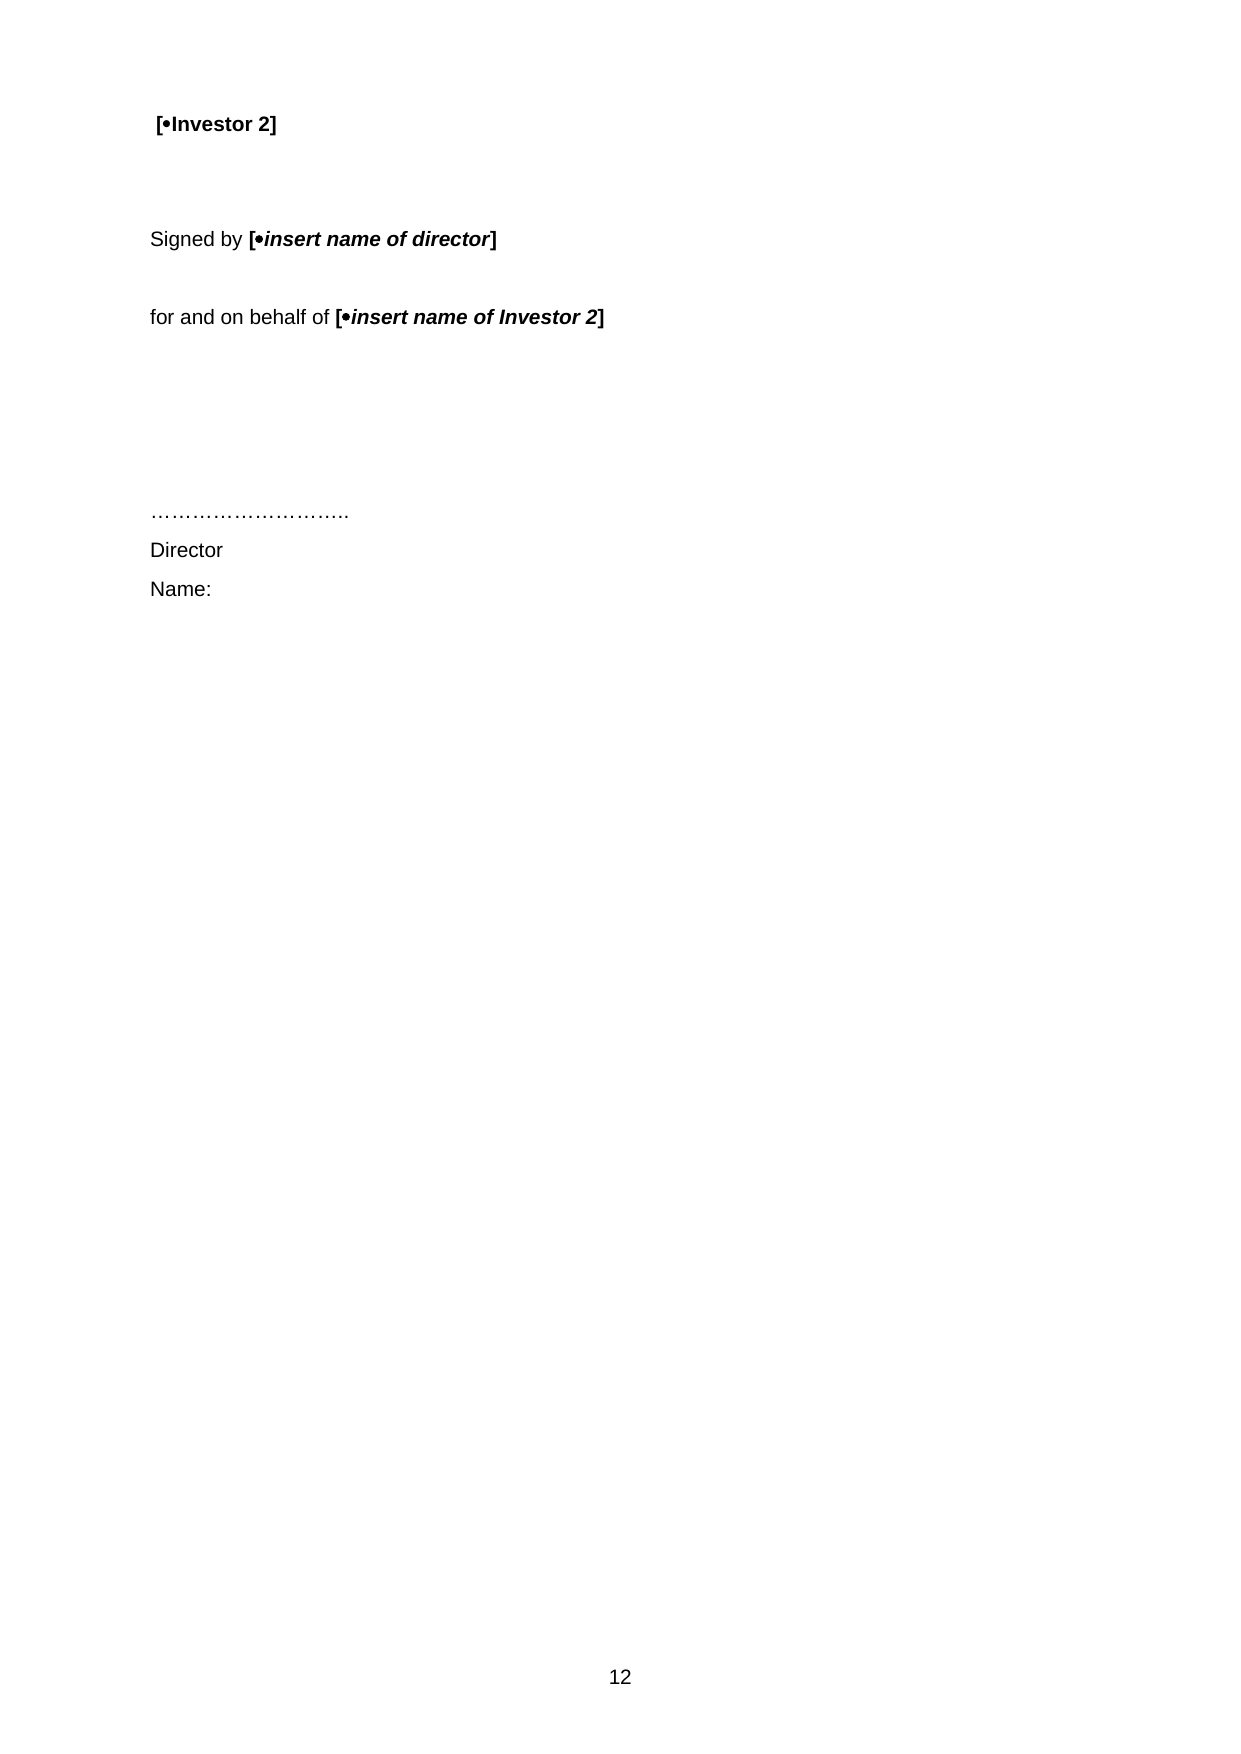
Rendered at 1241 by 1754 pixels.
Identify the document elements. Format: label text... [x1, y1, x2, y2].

text for and on behalf of [insert name of Investor 2] [150, 304, 1090, 329]
text [Investor 2] [150, 112, 1090, 136]
text Name: [150, 577, 1090, 601]
text ……………………….. [150, 499, 1090, 523]
text Director [150, 538, 1090, 562]
text Signed by [insert name of director] [150, 227, 1090, 251]
